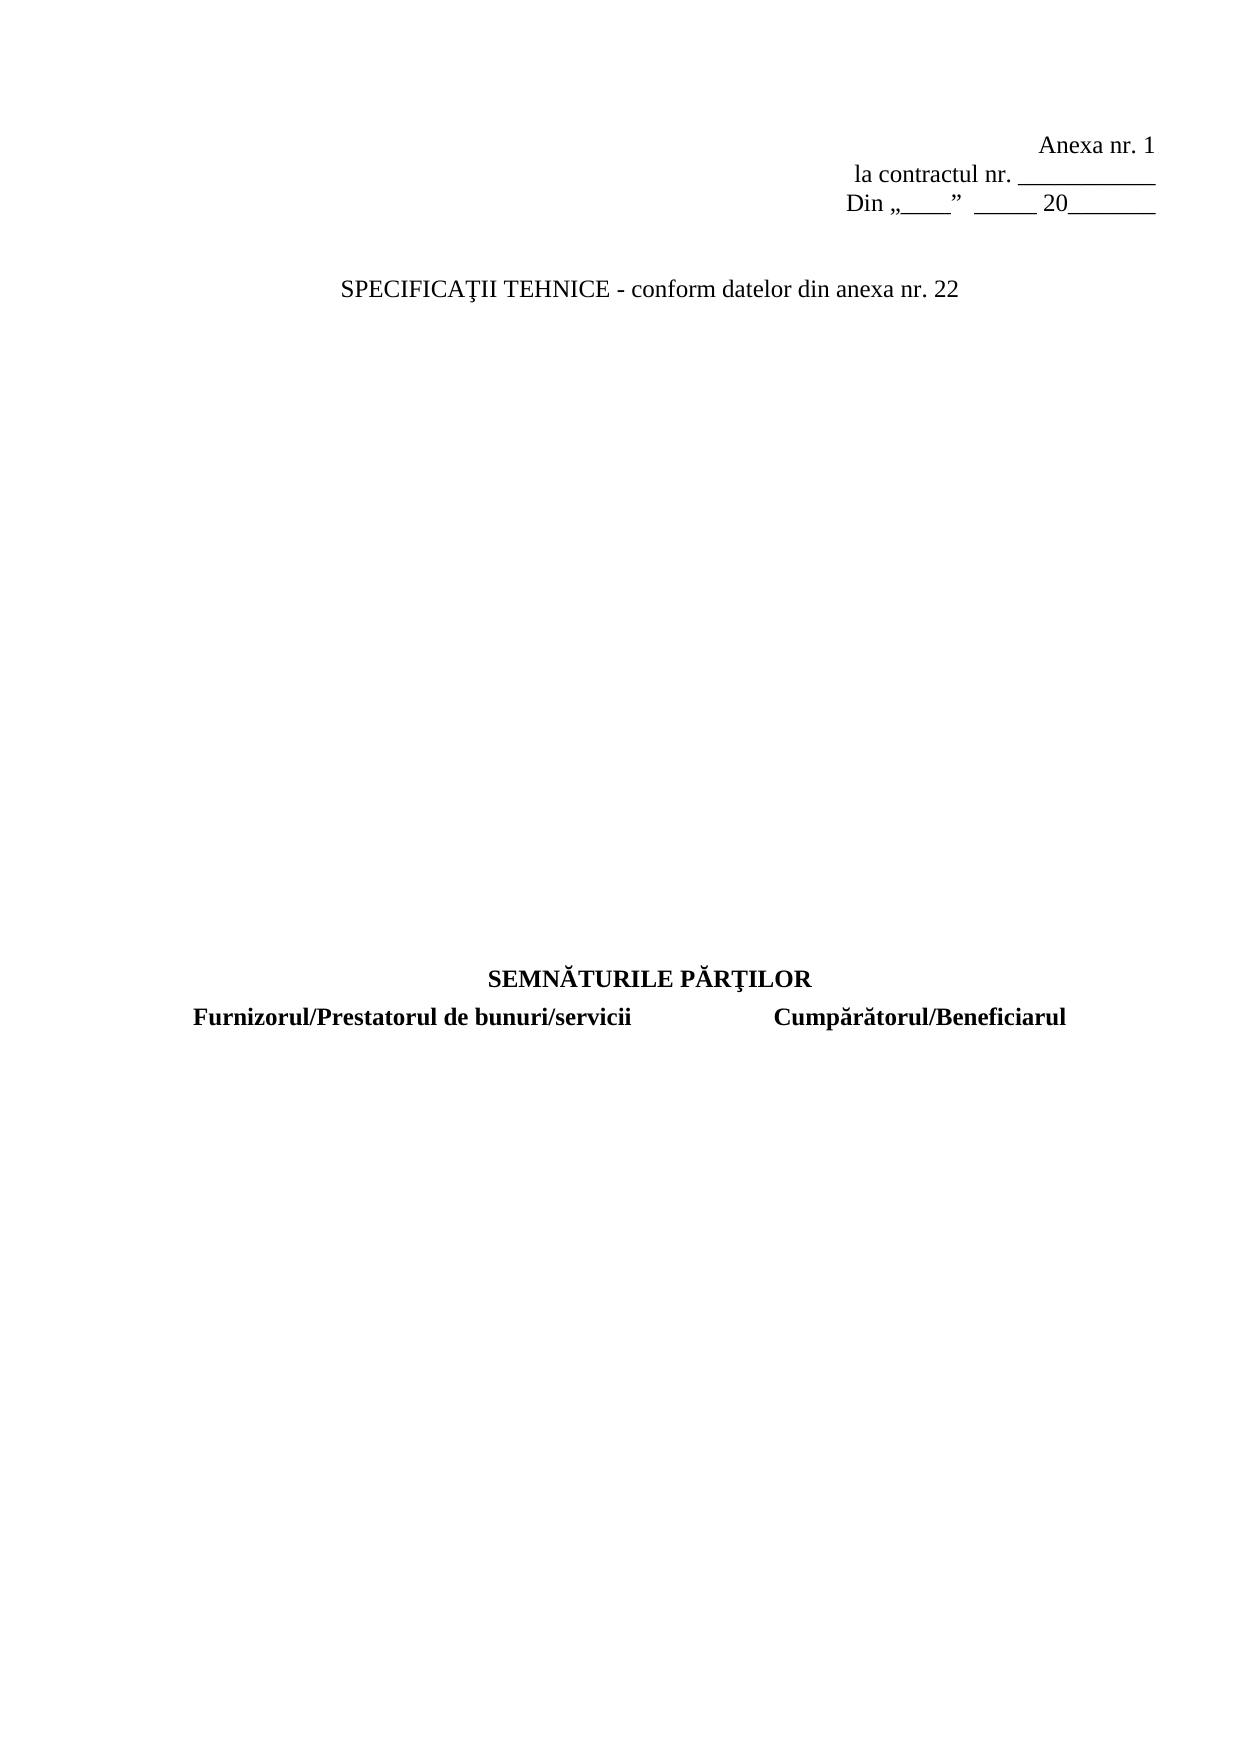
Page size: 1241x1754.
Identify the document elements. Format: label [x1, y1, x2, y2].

table_header [133, 44, 1167, 1638]
